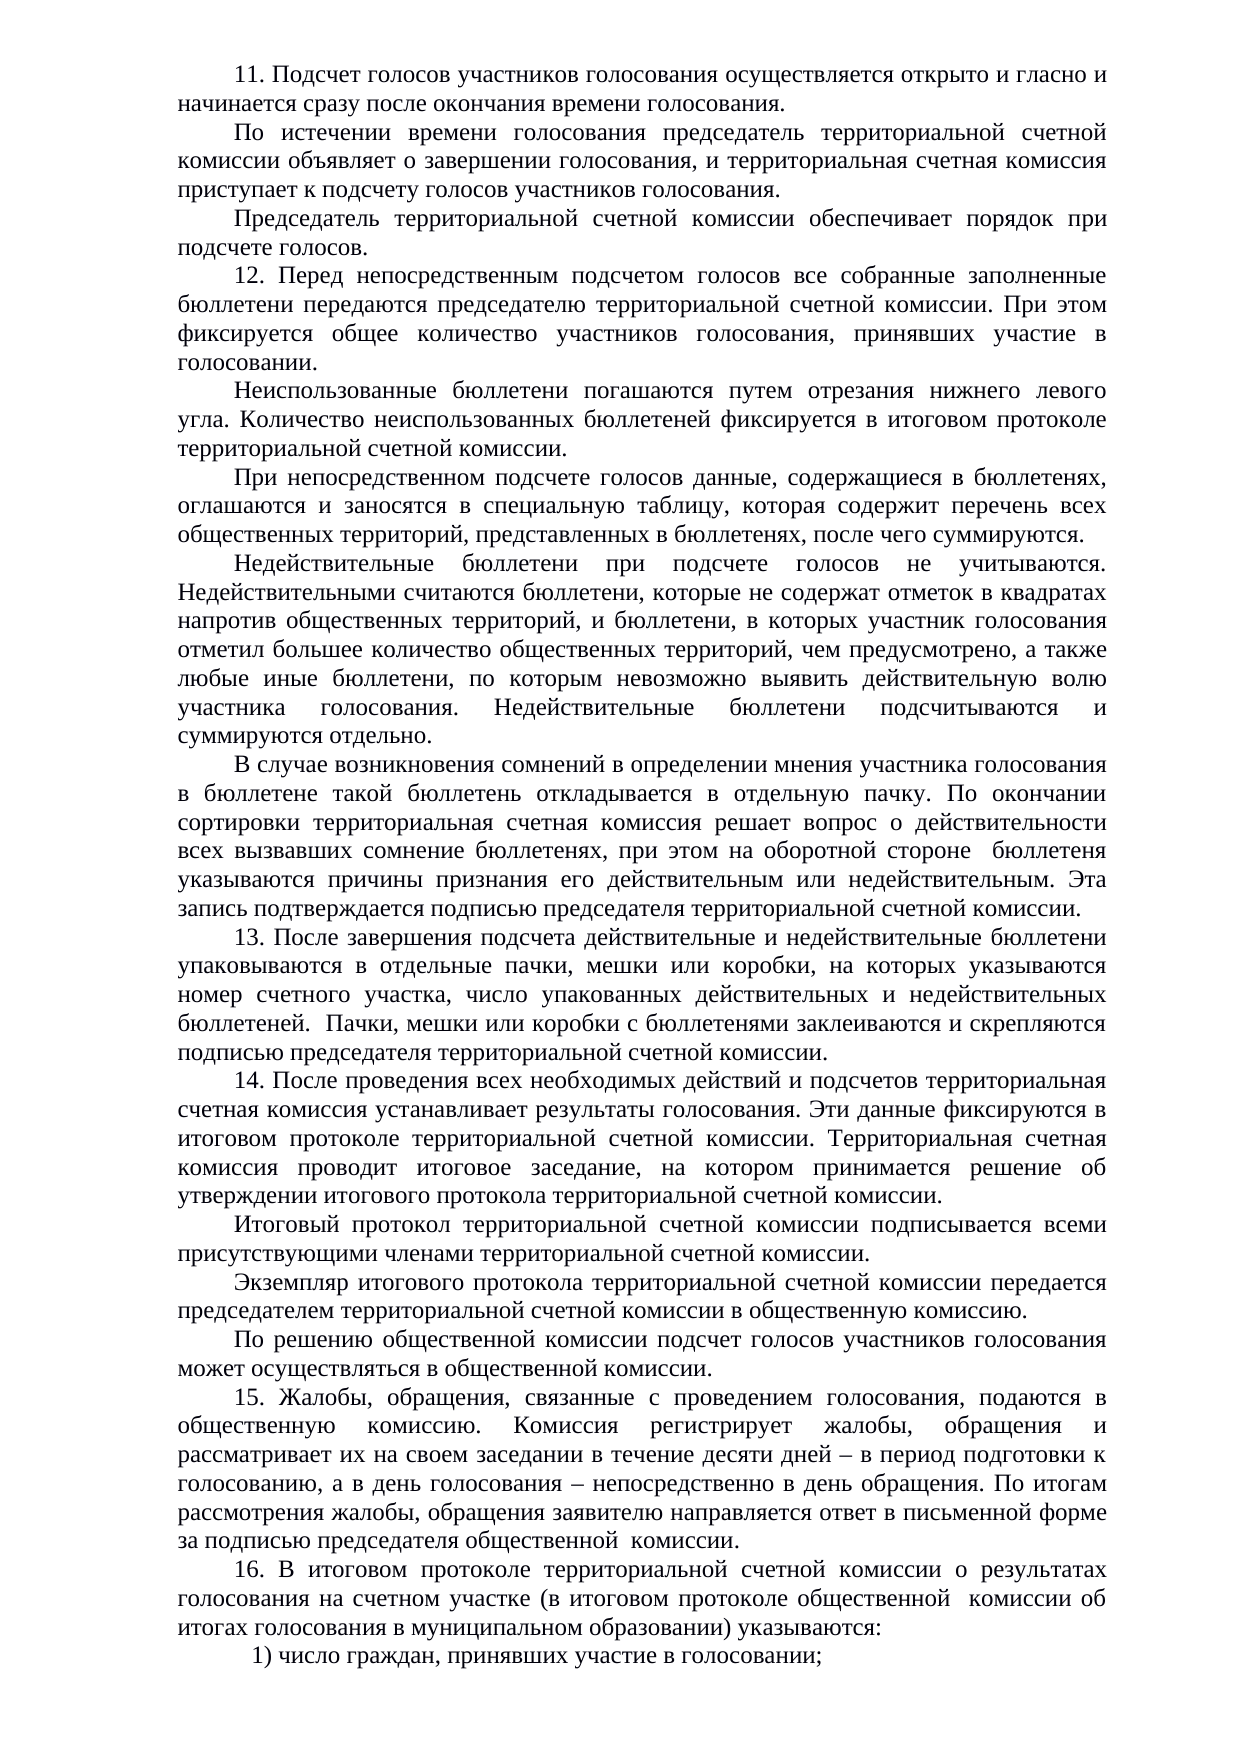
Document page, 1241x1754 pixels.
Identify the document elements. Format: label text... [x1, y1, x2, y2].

text В случае возникновения сомнений в определении мнения участника голосования в бюллетене такой бюллетень откладывается в отдельную пачку. По окончании сортировки территориальная счетная комиссия решает вопрос о действительности всех вызвавших сомнение бюллетенях, при этом на оборотной стороне бюллетеня указываются причины признания его действительным или недействительным. Эта запись подтверждается подписью председателя территориальной счетной комиссии. [177, 749, 1107, 922]
text Экземпляр итогового протокола территориальной счетной комиссии передается председателем территориальной счетной комиссии в общественную комиссию. [177, 1267, 1107, 1324]
text Итоговый протокол территориальной счетной комиссии подписывается всеми присутствующими членами территориальной счетной комиссии. [177, 1209, 1107, 1267]
text Недействительные бюллетени при подсчете голосов не учитываются. Недействительными считаются бюллетени, которые не содержат отметок в квадратах напротив общественных территорий, и бюллетени, в которых участник голосования отметил большее количество общественных территорий, чем предусмотрено, а также любые иные бюллетени, по которым невозможно выявить действительную волю участника голосования. Недействительные бюллетени подсчитываются и суммируются отдельно. [177, 548, 1107, 749]
text 12. Перед непосредственным подсчетом голосов все собранные заполненные бюллетени передаются председателю территориальной счетной комиссии. При этом фиксируется общее количество участников голосования, принявших участие в голосовании. [177, 260, 1107, 375]
text По решению общественной комиссии подсчет голосов участников голосования может осуществляться в общественной комиссии. [177, 1324, 1107, 1382]
text При непосредственном подсчете голосов данные, содержащиеся в бюллетенях, оглашаются и заносятся в специальную таблицу, которая содержит перечень всех общественных территорий, представленных в бюллетенях, после чего суммируются. [177, 462, 1107, 548]
text Председатель территориальной счетной комиссии обеспечивает порядок при подсчете голосов. [177, 203, 1107, 260]
text Неиспользованные бюллетени погашаются путем отрезания нижнего левого угла. Количество неиспользованных бюллетеней фиксируется в итоговом протоколе территориальной счетной комиссии. [177, 375, 1107, 462]
text 11. Подсчет голосов участников голосования осуществляется открыто и гласно и начинается сразу после окончания времени голосования. [177, 59, 1107, 117]
text По истечении времени голосования председатель территориальной счетной комиссии объявляет о завершении голосования, и территориальная счетная комиссия приступает к подсчету голосов участников голосования. [177, 117, 1107, 203]
list 1) число граждан, принявших участие в голосовании; [251, 1640, 1107, 1669]
text 13. После завершения подсчета действительные и недействительные бюллетени упаковываются в отдельные пачки, мешки или коробки, на которых указываются номер счетного участка, число упакованных действительных и недействительных бюллетеней. Пачки, мешки или коробки с бюллетенями заклеиваются и скрепляются подписью председателя территориальной счетной комиссии. [177, 922, 1107, 1065]
text 14. После проведения всех необходимых действий и подсчетов территориальная счетная комиссия устанавливает результаты голосования. Эти данные фиксируются в итоговом протоколе территориальной счетной комиссии. Территориальная счетная комиссия проводит итоговое заседание, на котором принимается решение об утверждении итогового протокола территориальной счетной комиссии. [177, 1065, 1107, 1209]
text 15. Жалобы, обращения, связанные с проведением голосования, подаются в общественную комиссию. Комиссия регистрирует жалобы, обращения и рассматривает их на своем заседании в течение десяти дней – в период подготовки к голосованию, а в день голосования – непосредственно в день обращения. По итогам рассмотрения жалобы, обращения заявителю направляется ответ в письменной форме за подписью председателя общественной комиссии. [177, 1382, 1107, 1554]
list 16. В итоговом протоколе территориальной счетной комиссии о результатах голосования на счетном участке (в итоговом протоколе общественной комиссии об итогах голосования в муниципальном образовании) указываются: [177, 1554, 1107, 1640]
